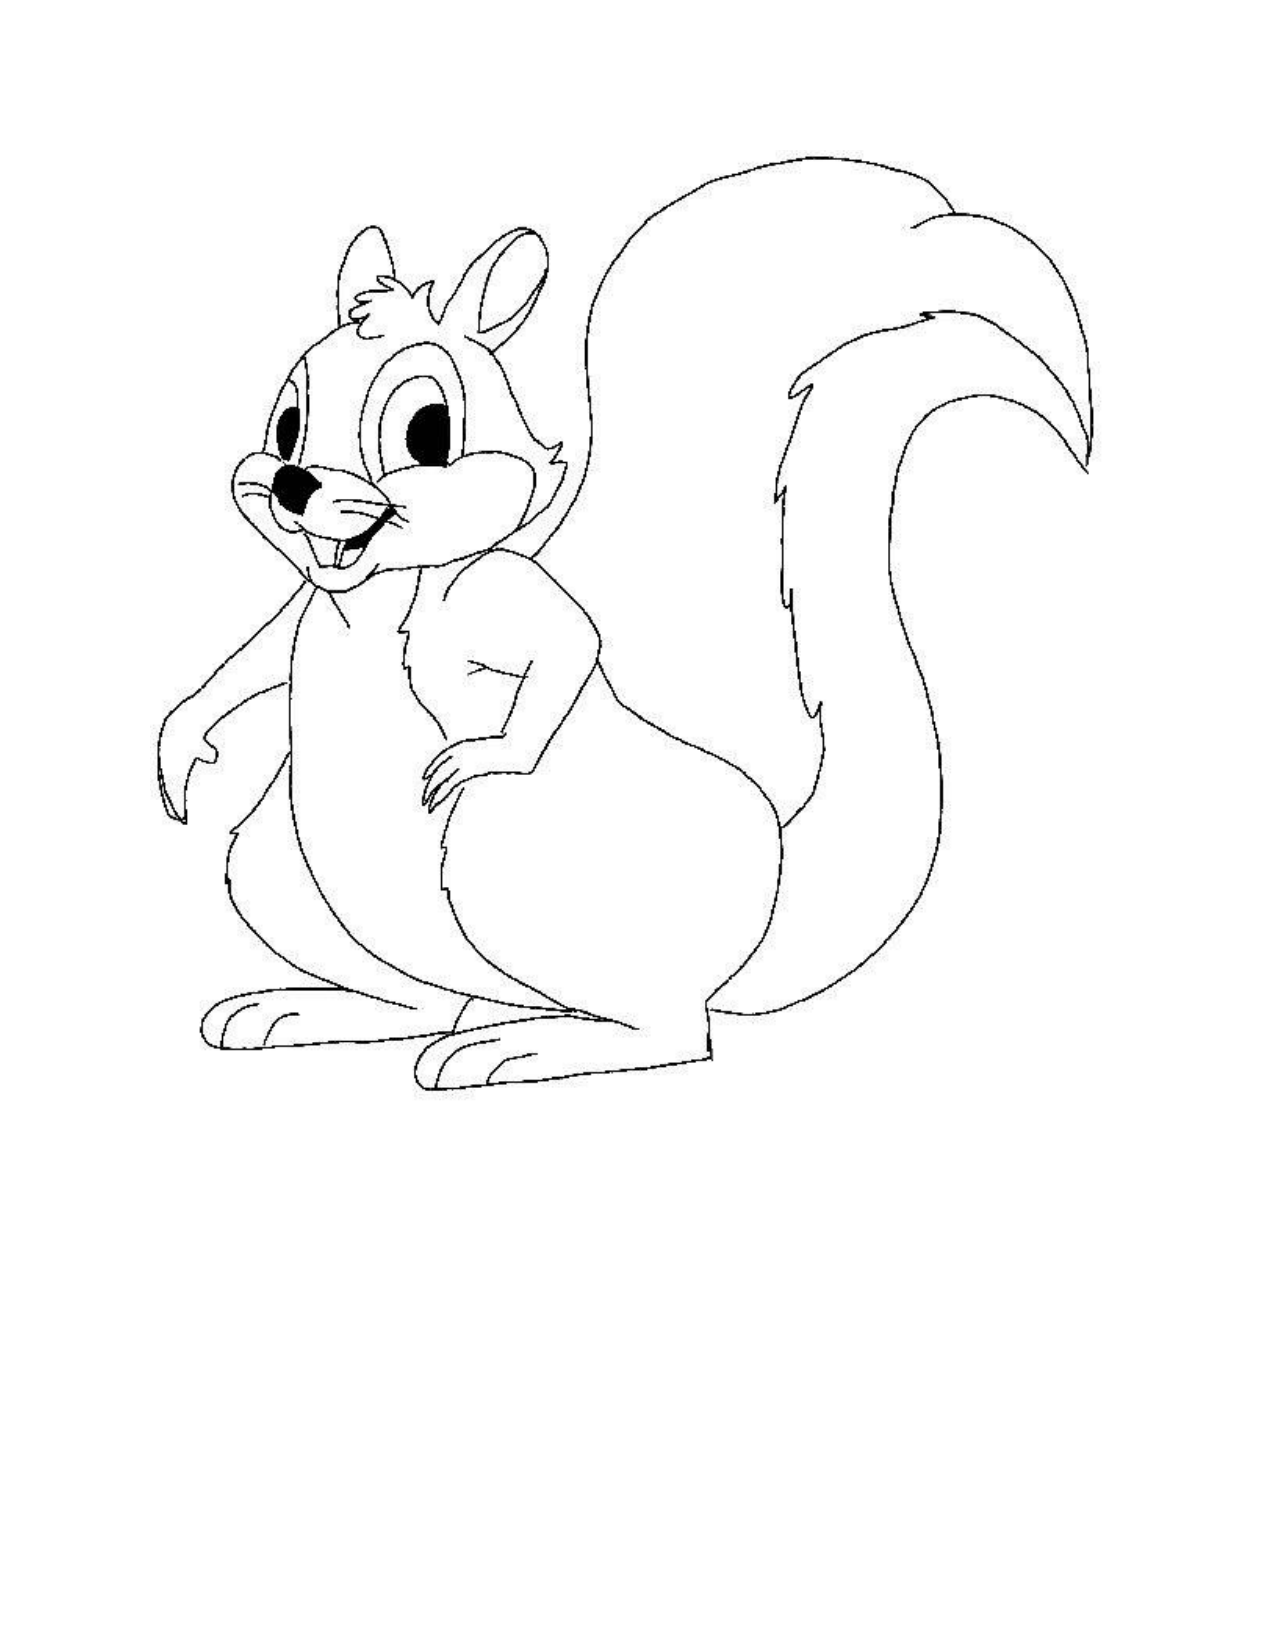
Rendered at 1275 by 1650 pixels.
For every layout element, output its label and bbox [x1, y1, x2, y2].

picture [150, 150, 1103, 1138]
